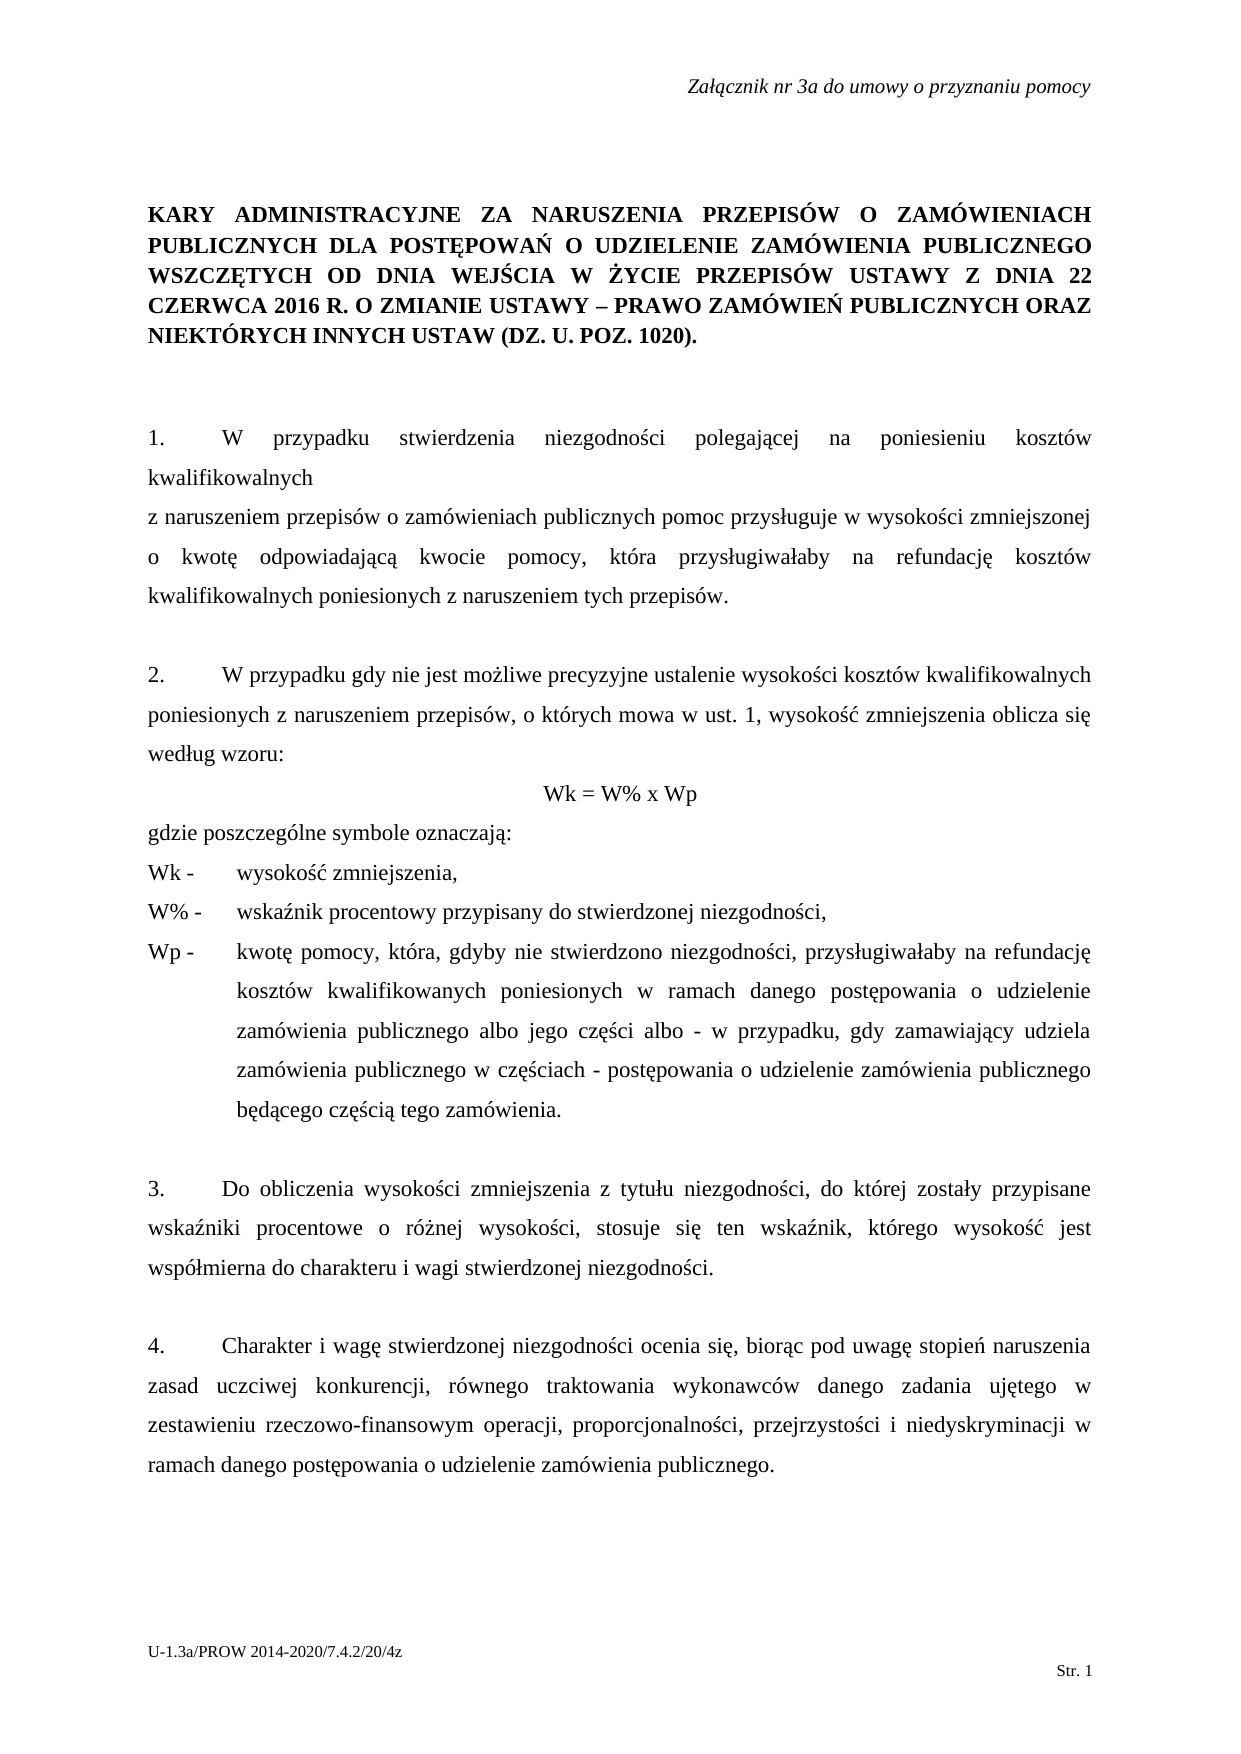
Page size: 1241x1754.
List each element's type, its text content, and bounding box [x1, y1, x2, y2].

text KARY ADMINISTRACYJNE ZA NARUSZENIA PRZEPISÓW O ZAMÓWIENIACH PUBLICZNYCH DLA POSTĘPOWAŃ o udzielenie zamówienia publicznego wszczętYCH OD dnia wejścia w życie przepisów ustawy z dnia 22 czerwca 2016 r. o zmianie ustawy – Prawo zamówień publicznych oraz niektórych innych ustaw (Dz. U. poz. 1020). [148, 202, 1092, 349]
text gdzie poszczególne symbole oznaczają: [148, 819, 1092, 846]
text Wk = W% x Wp [148, 780, 1092, 806]
text Wk - wysokość zmniejszenia, [148, 859, 1092, 885]
text Wp - kwotę pomocy, która, gdyby nie stwierdzono niezgodności, przysługiwałaby na refundację kosztów kwalifikowanych poniesionych w ramach danego postępowania o udzielenie zamówienia publicznego albo jego części albo - w przypadku, gdy zamawiający udziela zamówienia publicznego w częściach - postępowania o udzielenie zamówienia publicznego będącego częścią tego zamówienia. [148, 938, 1092, 1122]
text W% - wskaźnik procentowy przypisany do stwierdzonej niezgodności, [148, 898, 1092, 924]
list Charakter i wagę stwierdzonej niezgodności ocenia się, biorąc pod uwagę stopień naruszenia zasad uczciwej konkurencji, równego traktowania wykonawców danego zadania ujętego w zestawieniu rzeczowo-finansowym operacji, proporcjonalności, przejrzystości i niedyskryminacji w ramach danego postępowania o udzielenie zamówienia publicznego. [148, 1332, 1092, 1477]
list Do obliczenia wysokości zmniejszenia z tytułu niezgodności, do której zostały przypisane wskaźniki procentowe o różnej wysokości, stosuje się ten wskaźnik, którego wysokość jest współmierna do charakteru i wagi stwierdzonej niezgodności. [148, 1174, 1092, 1280]
list W przypadku stwierdzenia niezgodności polegającej na poniesieniu kosztów kwalifikowalnych z naruszeniem przepisów o zamówieniach publicznych pomoc przysługuje w wysokości zmniejszonej o kwotę odpowiadającą kwocie pomocy, która przysługiwałaby na refundację kosztów kwalifikowalnych poniesionych z naruszeniem tych przepisów. [148, 424, 1092, 609]
list W przypadku gdy nie jest możliwe precyzyjne ustalenie wysokości kosztów kwalifikowalnych poniesionych z naruszeniem przepisów, o których mowa w ust. 1, wysokość zmniejszenia oblicza się według wzoru: [148, 661, 1092, 767]
